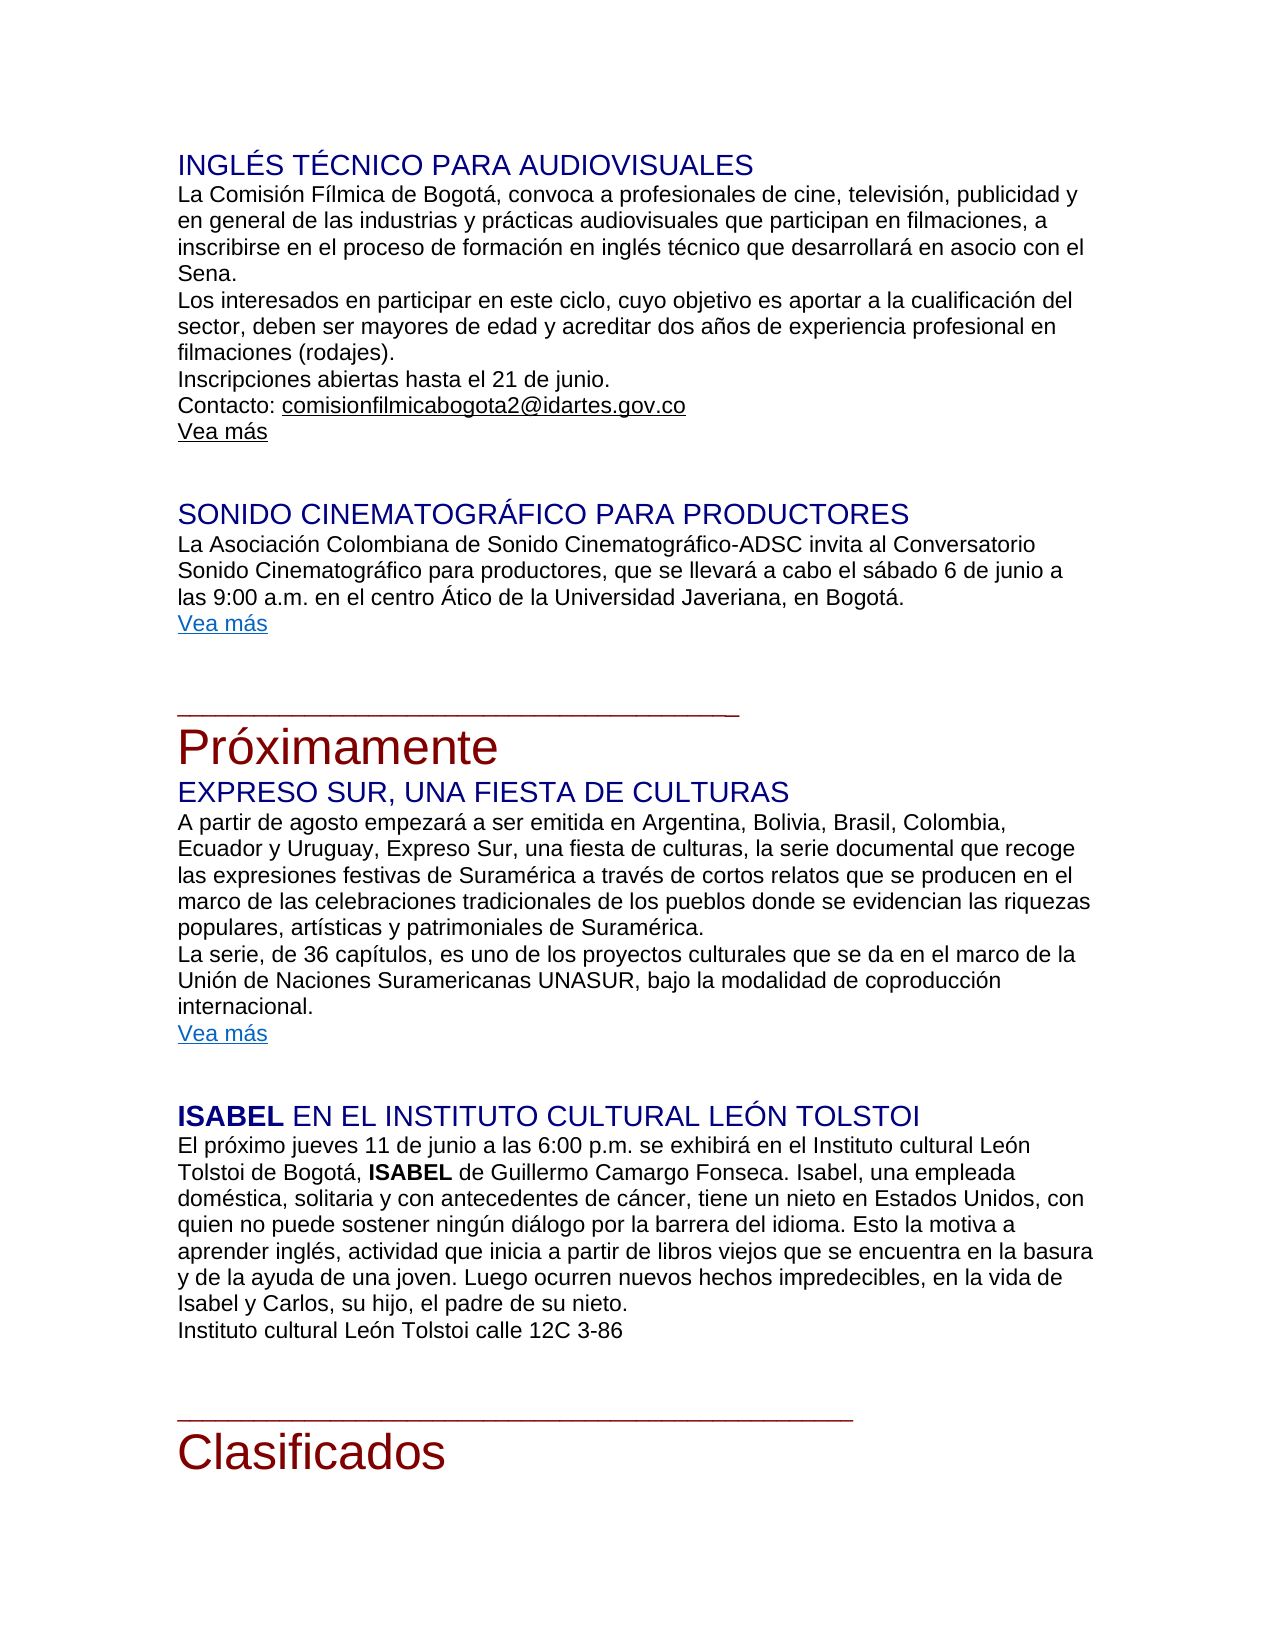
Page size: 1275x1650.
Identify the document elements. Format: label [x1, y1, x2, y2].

text [177, 148, 1098, 531]
text [177, 531, 1098, 1480]
